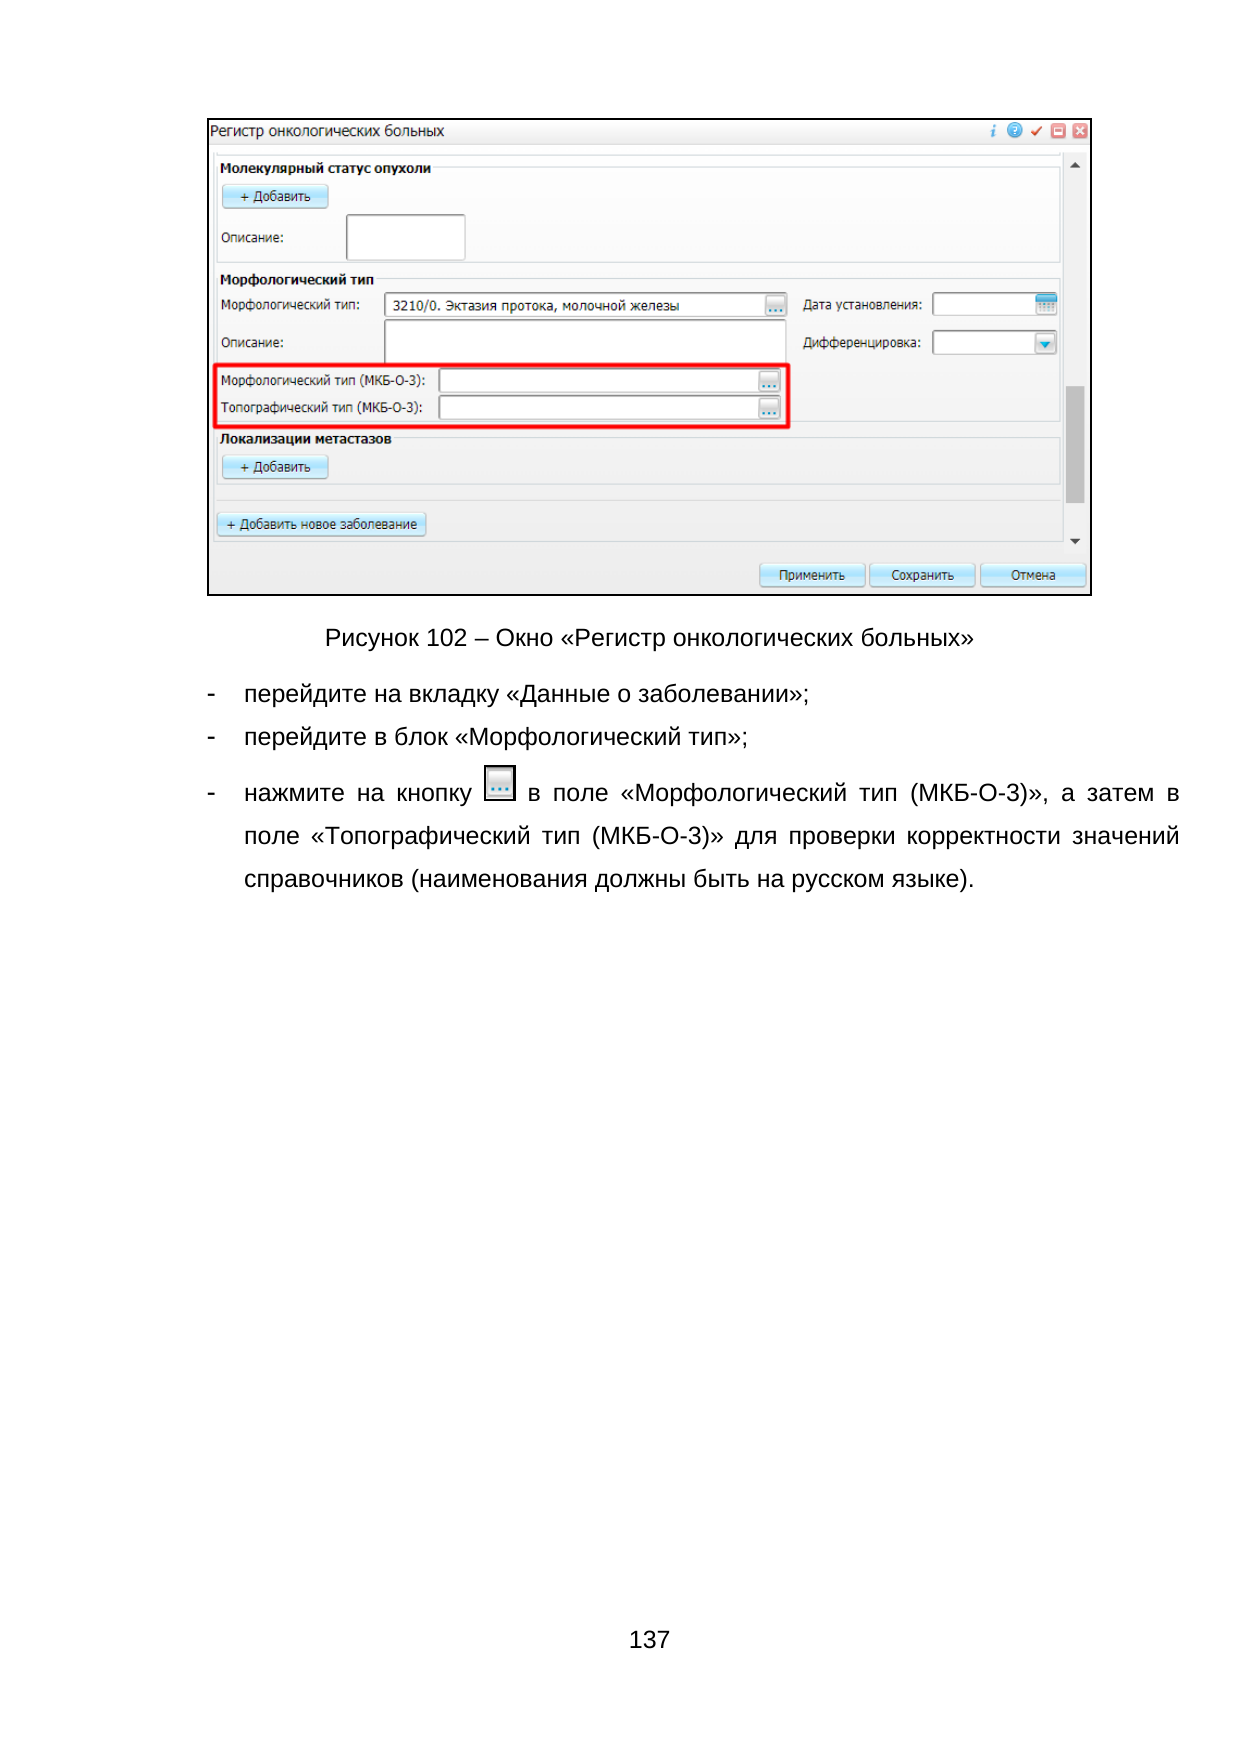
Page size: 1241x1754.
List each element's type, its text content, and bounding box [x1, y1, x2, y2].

list перейдите в блок «Морфологический тип»; [207, 722, 1181, 751]
title Рисунок 102 – Окно «Регистр онкологических больных» [118, 623, 1181, 652]
picture [486, 767, 513, 799]
list перейдите на вкладку «Данные о заболевании»; [207, 679, 1181, 707]
picture [209, 120, 1090, 594]
list нажмите на кнопку в поле «Морфологический тип (МКБ-О-3)», а затем в поле «Топографический тип (МКБ-О-3)» для проверки корректности значений справочников (наименования должны быть на русском языке). [207, 765, 1181, 893]
